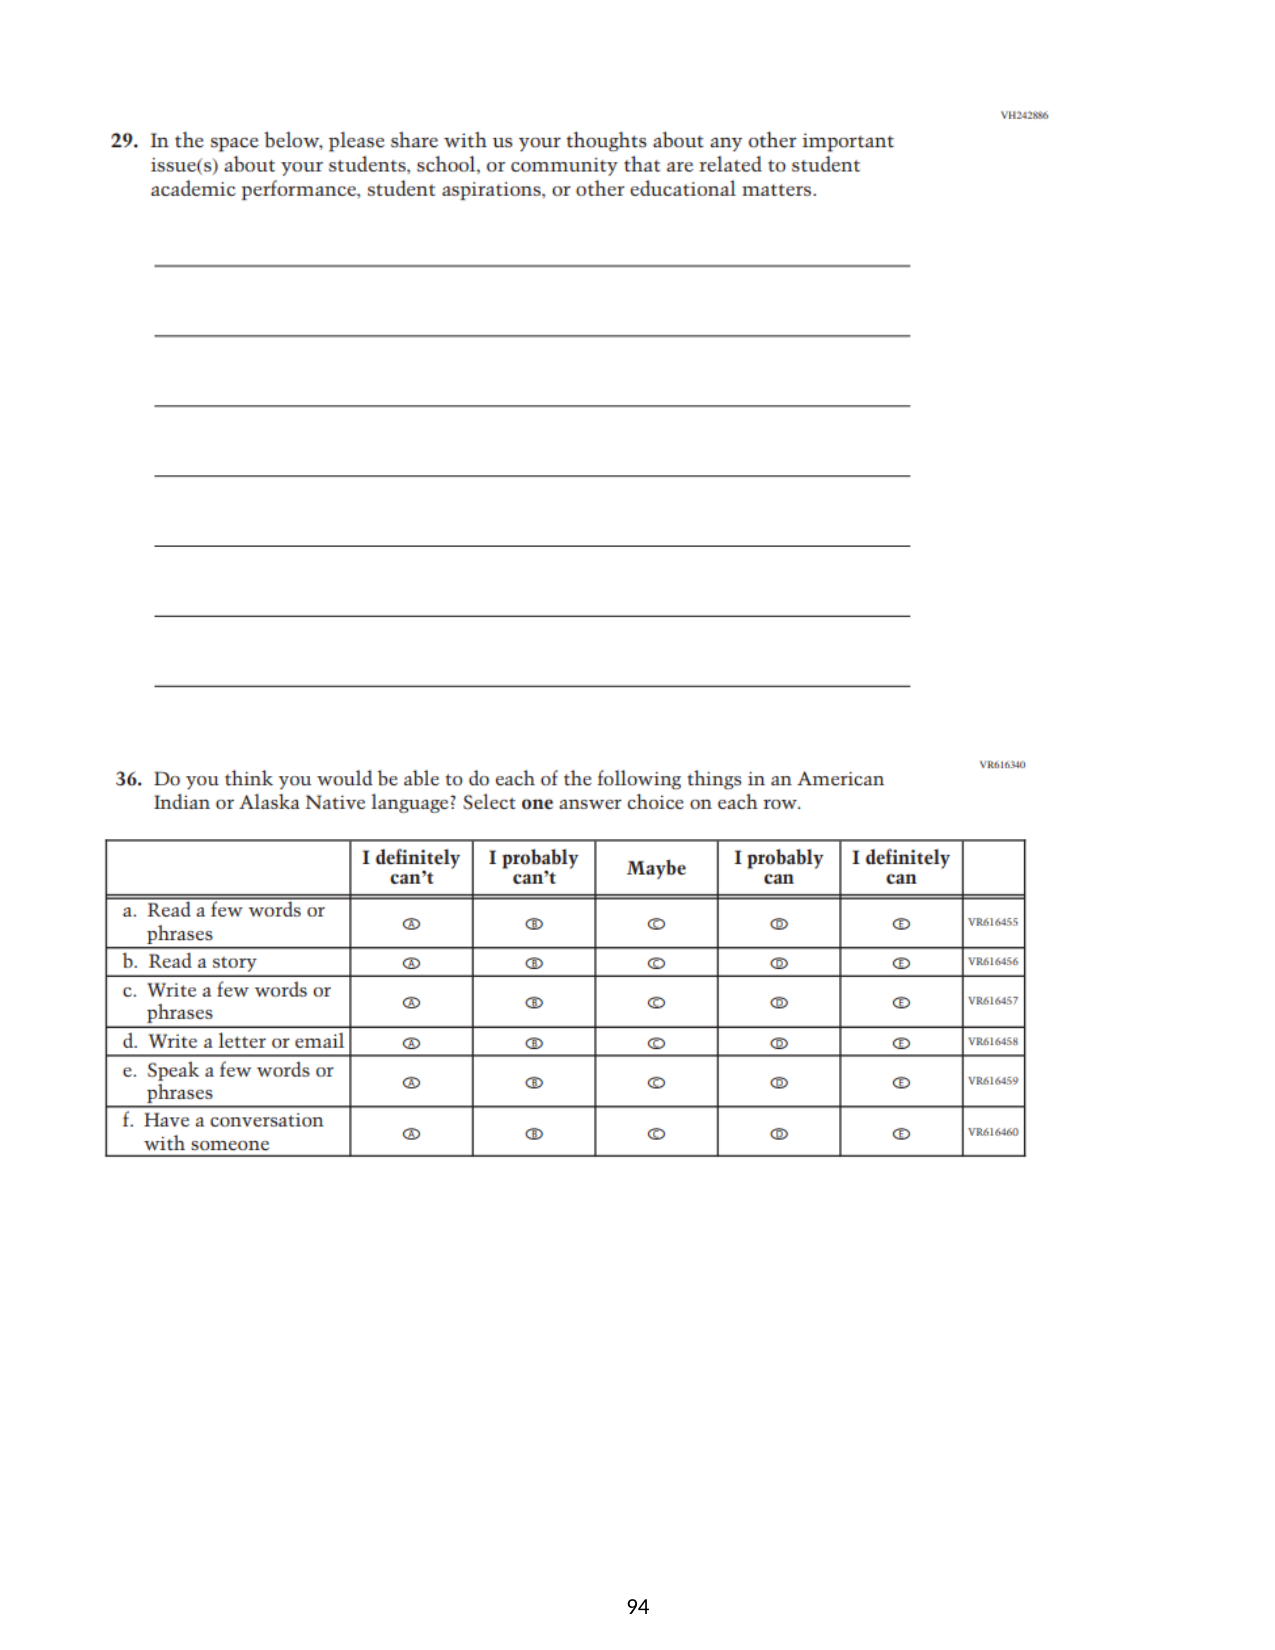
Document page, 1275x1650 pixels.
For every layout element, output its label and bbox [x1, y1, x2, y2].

picture [90, 733, 1065, 1212]
picture [90, 84, 1065, 709]
